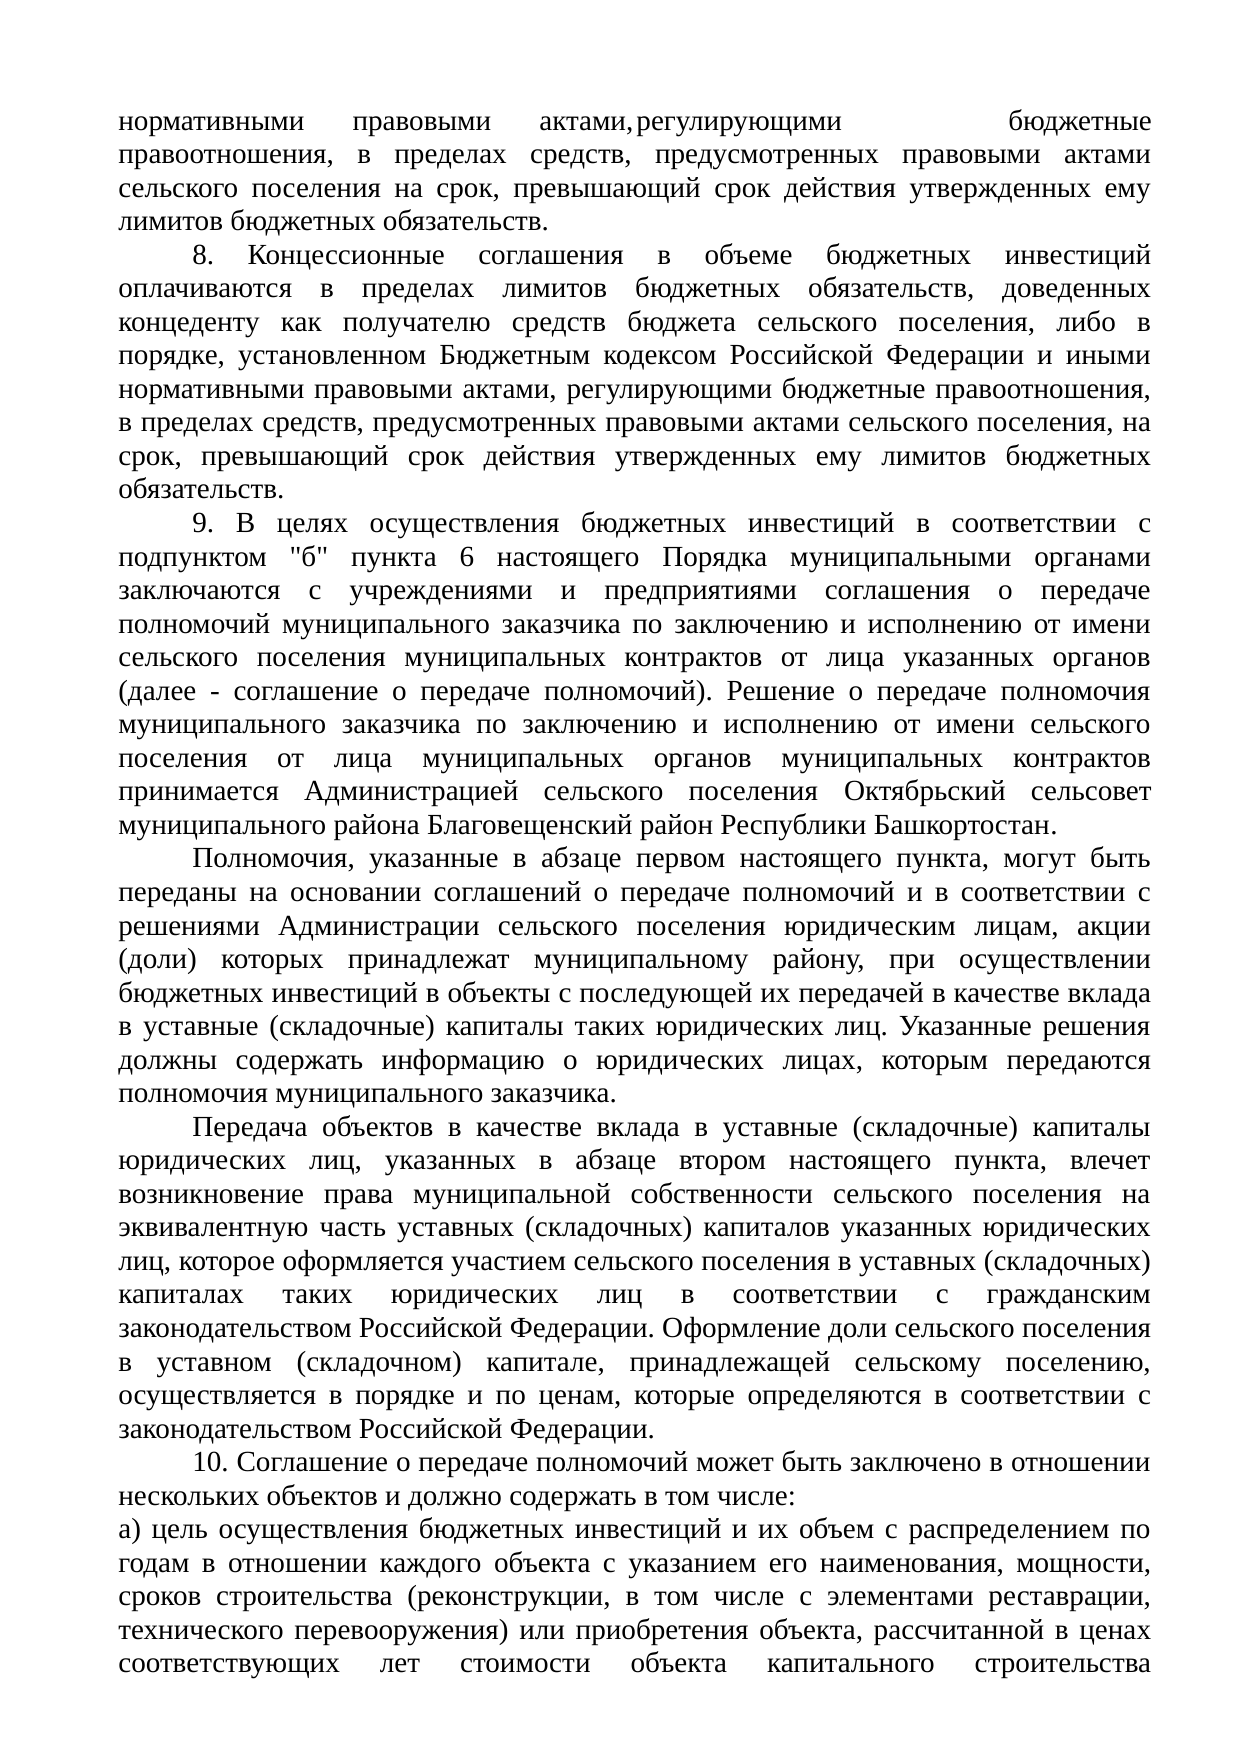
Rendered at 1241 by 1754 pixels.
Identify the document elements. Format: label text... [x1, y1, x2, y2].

text 8. Концессионные соглашения в объеме бюджетных инвестиций оплачиваются в пределах лимитов бюджетных обязательств, доведенных концеденту как получателю средств бюджета сельского поселения, либо в порядке, установленном Бюджетным кодексом Российской Федерации и иными нормативными правовыми актами, регулирующими бюджетные правоотношения, в пределах средств, предусмотренных правовыми актами сельского поселения, на срок, превышающий срок действия утвержденных ему лимитов бюджетных обязательств. [118, 237, 1152, 505]
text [118, 1511, 1152, 1679]
text Передача объектов в качестве вклада в уставные (складочные) капиталы юридических лиц, указанных в абзаце втором настоящего пункта, влечет возникновение права муниципальной собственности сельского поселения на эквивалентную часть уставных (складочных) капиталов указанных юридических лиц, которое оформляется участием сельского поселения в уставных (складочных) капиталах таких юридических лиц в соответствии с гражданским законодательством Российской Федерации. Оформление доли сельского поселения в уставном (складочном) капитале, принадлежащей сельскому поселению, осуществляется в порядке и по ценам, которые определяются в соответствии с законодательством Российской Федерации. [118, 1109, 1152, 1444]
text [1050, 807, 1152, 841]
text Полномочия, указанные в абзаце первом настоящего пункта, могут быть переданы на основании соглашений о передаче полномочий и в соответствии с решениями Администрации сельского поселения юридическим лицам, акции (доли) которых принадлежат муниципальному району, при осуществлении бюджетных инвестиций в объекты с последующей их передачей в качестве вклада в уставные (складочные) капиталы таких юридических лиц. Указанные решения должны содержать информацию о юридических лицах, которым передаются полномочия муниципального заказчика. [118, 841, 1152, 1109]
text 9. В целях осуществления бюджетных инвестиций в соответствии с подпунктом "б" пункта 6 настоящего Порядка муниципальными органами заключаются с учреждениями и предприятиями соглашения о передаче полномочий муниципального заказчика по заключению и исполнению от имени сельского поселения муниципальных контрактов от лица указанных органов (далее - соглашение о передаче полномочий). Решение о передаче полномочия муниципального заказчика по заключению и исполнению от имени сельского поселения от лица муниципальных органов муниципальных контрактов принимается Администрацией сельского поселения Октябрьский сельсовет муниципального района Благовещенский район Республики Башкортостан. [118, 505, 1152, 807]
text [118, 103, 1152, 237]
text 10. Соглашение о передаче полномочий может быть заключено в отношении нескольких объектов и должно содержать в том числе: [118, 1444, 1152, 1511]
